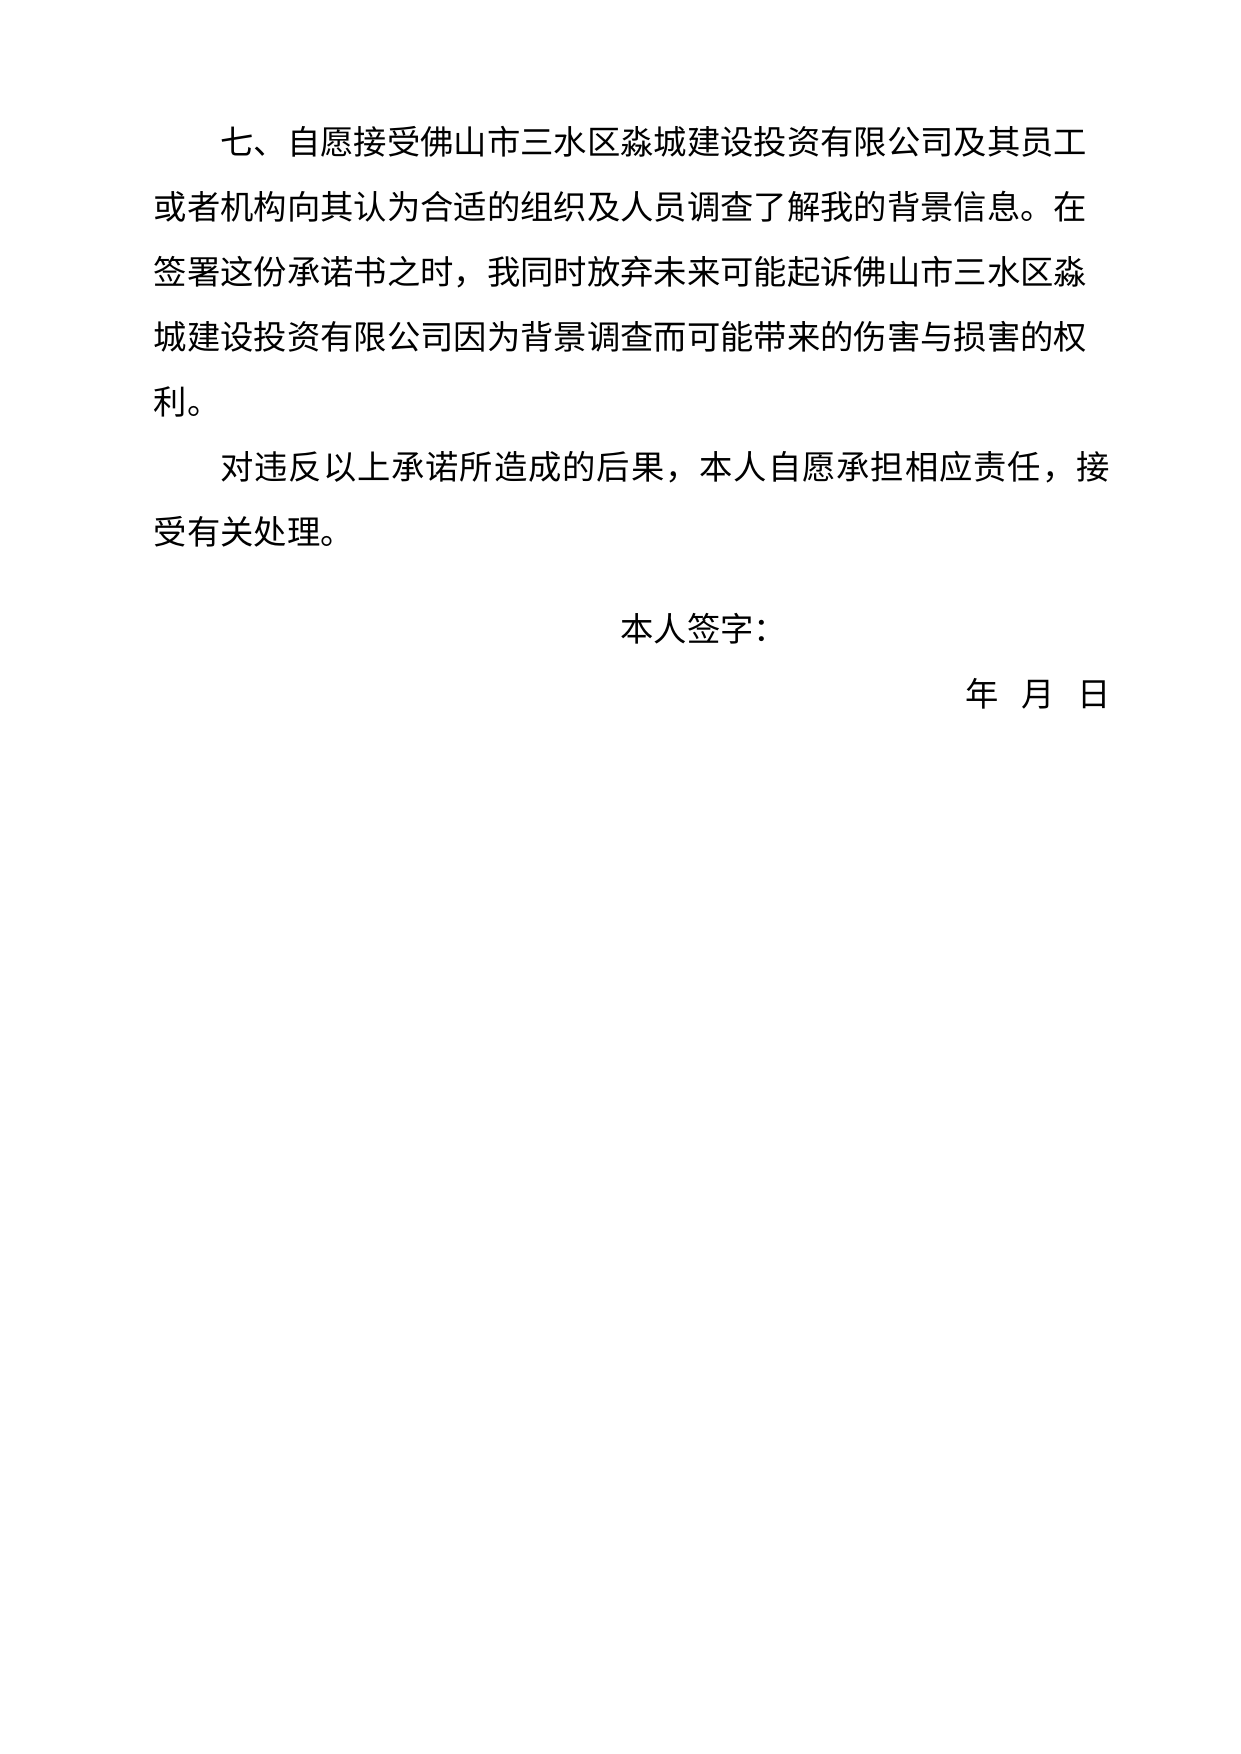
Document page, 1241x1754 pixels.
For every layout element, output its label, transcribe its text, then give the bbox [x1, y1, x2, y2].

text 本人签字： [153, 595, 1110, 660]
subtitle 七、自愿接受佛山市三水区淼城建设投资有限公司及其员工或者机构向其认为合适的组织及人员调查了解我的背景信息。在签署这份承诺书之时，我同时放弃未来可能起诉佛山市三水区淼城建设投资有限公司因为背景调查而可能带来的伤害与损害的权利。 [153, 107, 1110, 432]
text 对违反以上承诺所造成的后果，本人自愿承担相应责任，接受有关处理。 [153, 432, 1110, 562]
text 年 月 日 [153, 660, 1110, 725]
